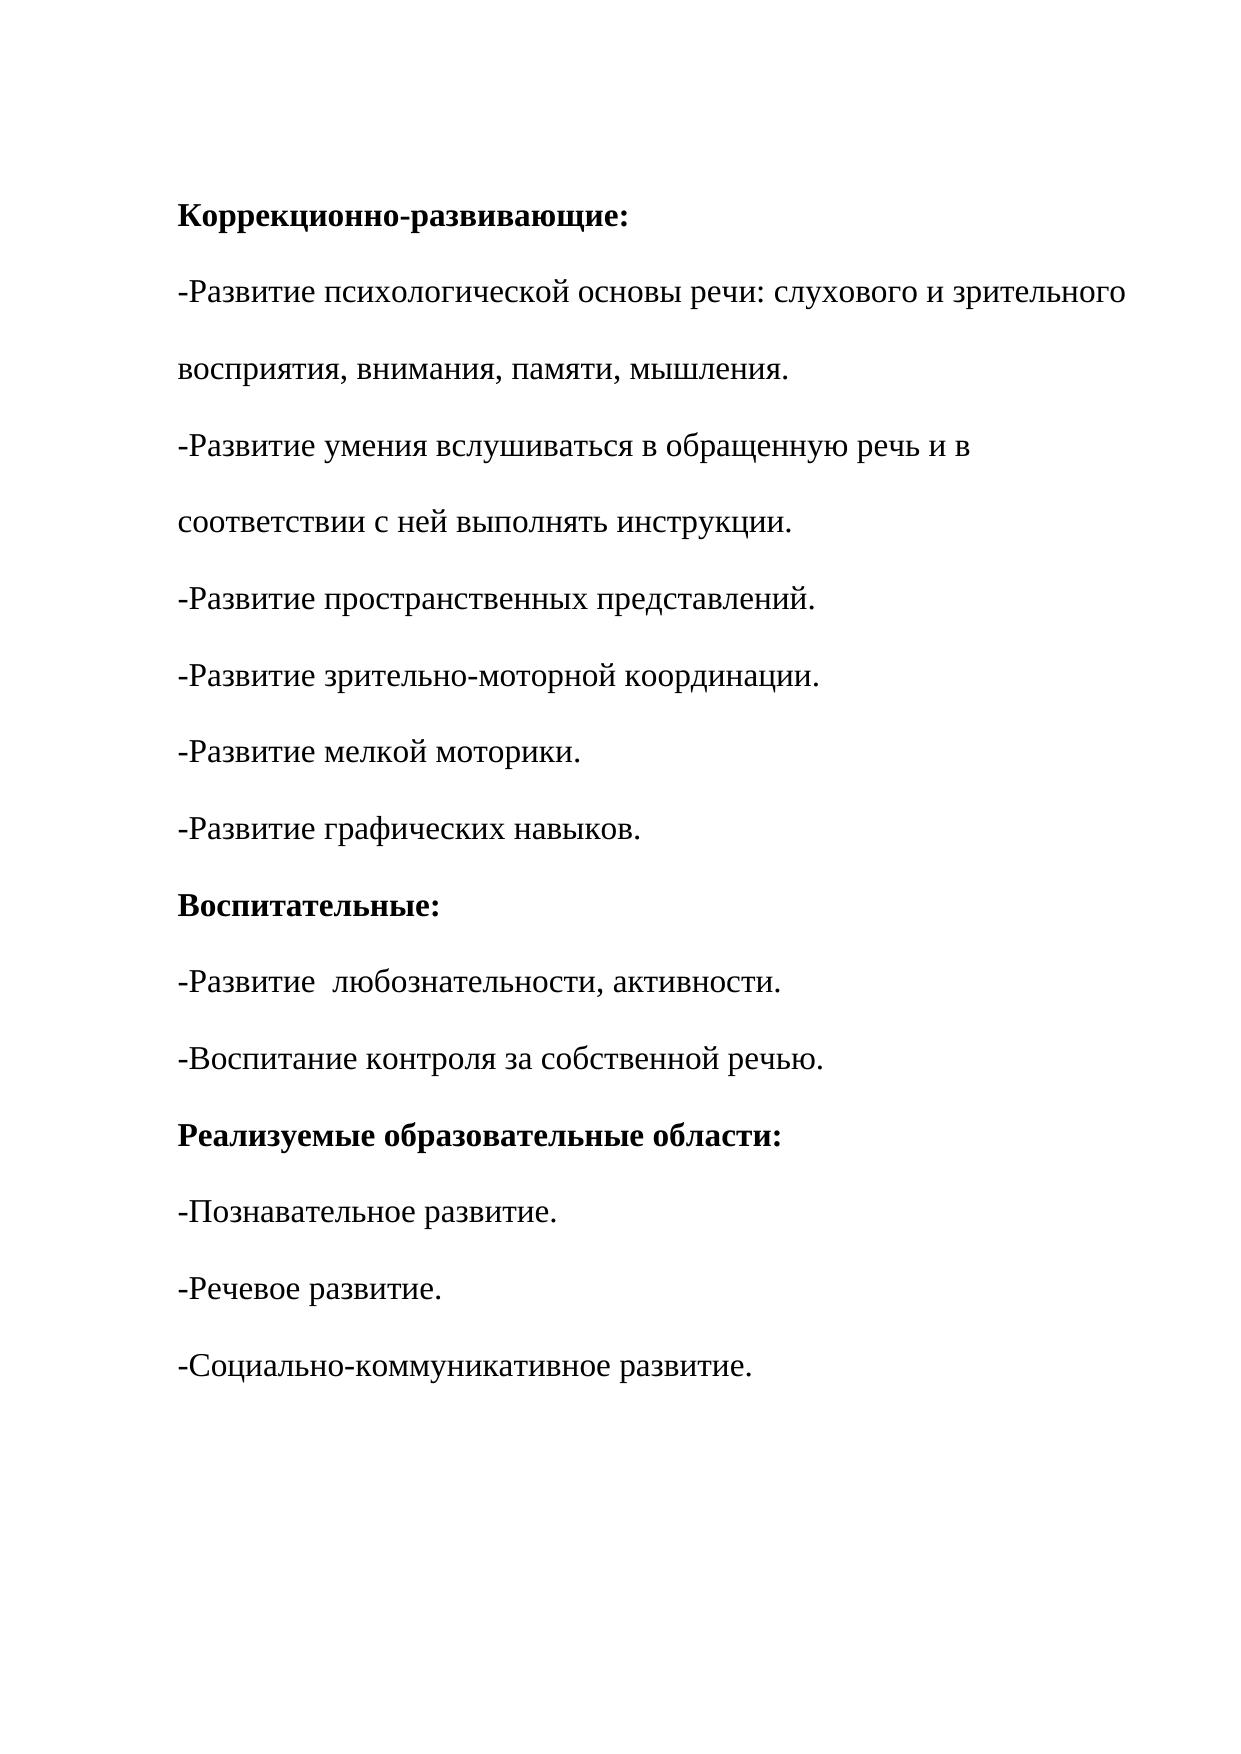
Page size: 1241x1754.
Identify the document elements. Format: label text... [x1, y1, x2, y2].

list -Развитие любознательности, активности. [177, 961, 1152, 1000]
list Воспитательные: [177, 885, 1152, 923]
list -Развитие графических навыков. [177, 808, 1152, 846]
list -Речевое развитие. [177, 1268, 1152, 1306]
list -Развитие зрительно-моторной координации. [177, 655, 1152, 693]
list -Социально-коммуникативное развитие. [177, 1345, 1152, 1383]
list Коррекционно-развивающие: [177, 195, 1152, 233]
list -Воспитание контроля за собственной речью. [177, 1038, 1152, 1076]
list -Познавательное развитие. [177, 1191, 1152, 1230]
list -Развитие психологической основы речи: слухового и зрительного восприятия, внимания, памяти, мышления. [177, 271, 1152, 386]
list -Развитие мелкой моторики. [177, 731, 1152, 770]
list -Развитие пространственных представлений. [177, 578, 1152, 616]
list Реализуемые образовательные области: [177, 1115, 1152, 1153]
list -Развитие умения вслушиваться в обращенную речь и в соответствии с ней выполнять инструкции. [177, 425, 1152, 540]
